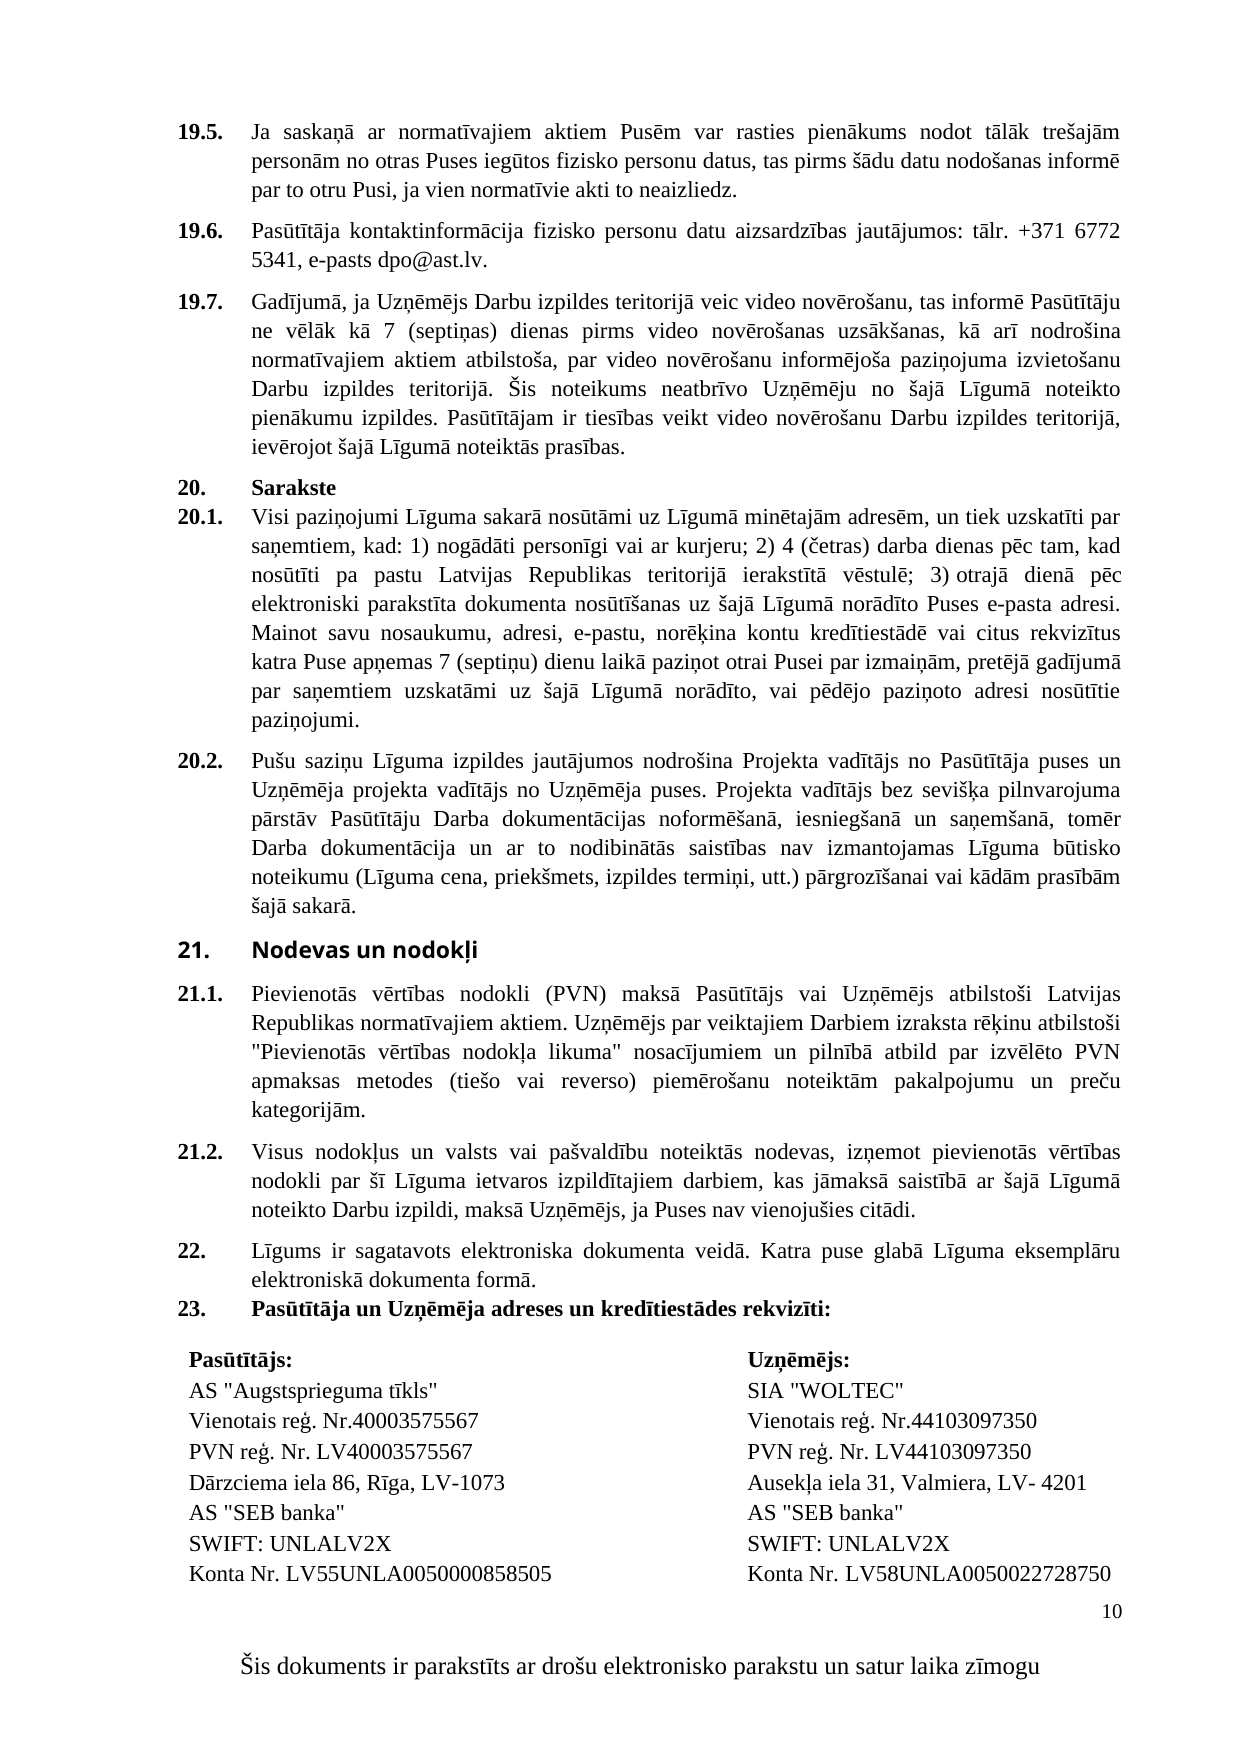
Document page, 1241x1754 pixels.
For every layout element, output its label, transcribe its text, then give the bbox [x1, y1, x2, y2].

table_header Uzņēmējs: [656, 1346, 1134, 1377]
table_cell Ausekļa iela 31, Valmiera, LV- 4201 [656, 1469, 1134, 1499]
list Nodevas un nodokļi [177, 933, 1122, 965]
text Ja saskaņā ar normatīvajiem aktiem Pusēm var rasties pienākums nodot tālāk trešajām personām no otras Puses iegūtos fizisko personu datus, tas pirms šādu datu nodošanas informē par to otru Pusi, ja vien normatīvie akti to neaizliedz. [177, 118, 1122, 202]
list Līgums ir sagatavots elektroniska dokumenta veidā. Katra puse glabā Līguma eksemplāru elektroniskā dokumenta formā. [177, 1237, 1122, 1292]
table_cell SWIFT: UNLALV2X [656, 1530, 1134, 1560]
table_cell Konta Nr. LV58UNLA0050022728750 [656, 1560, 1134, 1591]
table_cell AS "Augstsprieguma tīkls" [177, 1377, 656, 1407]
table_cell Vienotais reģ. Nr.40003575567 [177, 1407, 656, 1438]
text Pievienotās vērtības nodokli (PVN) maksā Pasūtītājs vai Uzņēmējs atbilstoši Latvijas Republikas normatīvajiem aktiem. Uzņēmējs par veiktajiem Darbiem izraksta rēķinu atbilstoši "Pievienotās vērtības nodokļa likuma" nosacījumiem un pilnībā atbild par izvēlēto PVN apmaksas metodes (tiešo vai reverso) piemērošanu noteiktām pakalpojumu un preču kategorijām. [177, 980, 1122, 1123]
text Gadījumā, ja Uzņēmējs Darbu izpildes teritorijā veic video novērošanu, tas informē Pasūtītāju ne vēlāk kā 7 (septiņas) dienas pirms video novērošanas uzsākšanas, kā arī nodrošina normatīvajiem aktiem atbilstoša, par video novērošanu informējoša paziņojuma izvietošanu Darbu izpildes teritorijā. Šis noteikums neatbrīvo Uzņēmēju no šajā Līgumā noteikto pienākumu izpildes. Pasūtītājam ir tiesības veikt video novērošanu Darbu izpildes teritorijā, ievērojot šajā Līgumā noteiktās prasības. [177, 288, 1122, 459]
table_cell AS "SEB banka" [177, 1499, 656, 1530]
text Visi paziņojumi Līguma sakarā nosūtāmi uz Līgumā minētajām adresēm, un tiek uzskatīti par saņemtiem, kad: 1) nogādāti personīgi vai ar kurjeru; 2) 4 (četras) darba dienas pēc tam, kad nosūtīti pa pastu Latvijas Republikas teritorijā ierakstītā vēstulē; 3) otrajā dienā pēc elektroniski parakstīta dokumenta nosūtīšanas uz šajā Līgumā norādīto Puses e-pasta adresi. Mainot savu nosaukumu, adresi, e-pastu, norēķina kontu kredītiestādē vai citus rekvizītus katra Puse apņemas 7 (septiņu) dienu laikā paziņot otrai Pusei par izmaiņām, pretējā gadījumā par saņemtiem uzskatāmi uz šajā Līgumā norādīto, vai pēdējo paziņoto adresi nosūtītie paziņojumi. [177, 503, 1122, 732]
text Pasūtītāja kontaktinformācija fizisko personu datu aizsardzības jautājumos: tālr. +371 6772 5341, e-pasts dpo@ast.lv. [177, 217, 1122, 273]
table_cell AS "SEB banka" [656, 1499, 1134, 1530]
table_header Pasūtītājs: [177, 1346, 656, 1377]
table_cell Dārzciema iela 86, Rīga, LV-1073 [177, 1469, 656, 1499]
table_cell PVN reģ. Nr. LV40003575567 [177, 1438, 656, 1468]
text Visus nodokļus un valsts vai pašvaldību noteiktās nodevas, izņemot pievienotās vērtības nodokli par šī Līguma ietvaros izpildītajiem darbiem, kas jāmaksā saistībā ar šajā Līgumā noteikto Darbu izpildi, maksā Uzņēmējs, ja Puses nav vienojušies citādi. [177, 1138, 1122, 1222]
table_cell Konta Nr. LV55UNLA0050000858505 [177, 1560, 656, 1591]
list Sarakste [177, 474, 1122, 501]
table_cell SWIFT: UNLALV2X [177, 1530, 656, 1560]
table_cell Vienotais reģ. Nr.44103097350 [656, 1407, 1134, 1438]
table_cell PVN reģ. Nr. LV44103097350 [656, 1438, 1134, 1468]
list Pasūtītāja un Uzņēmēja adreses un kredītiestādes rekvizīti: [177, 1295, 1122, 1321]
table_cell SIA "WOLTEC" [656, 1377, 1134, 1407]
text Pušu saziņu Līguma izpildes jautājumos nodrošina Projekta vadītājs no Pasūtītāja puses un Uzņēmēja projekta vadītājs no Uzņēmēja puses. Projekta vadītājs bez sevišķa pilnvarojuma pārstāv Pasūtītāju Darba dokumentācijas noformēšanā, iesniegšanā un saņemšanā, tomēr Darba dokumentācija un ar to nodibinātās saistības nav izmantojamas Līguma būtisko noteikumu (Līguma cena, priekšmets, izpildes termiņi, utt.) pārgrozīšanai vai kādām prasībām šajā sakarā. [177, 747, 1122, 918]
